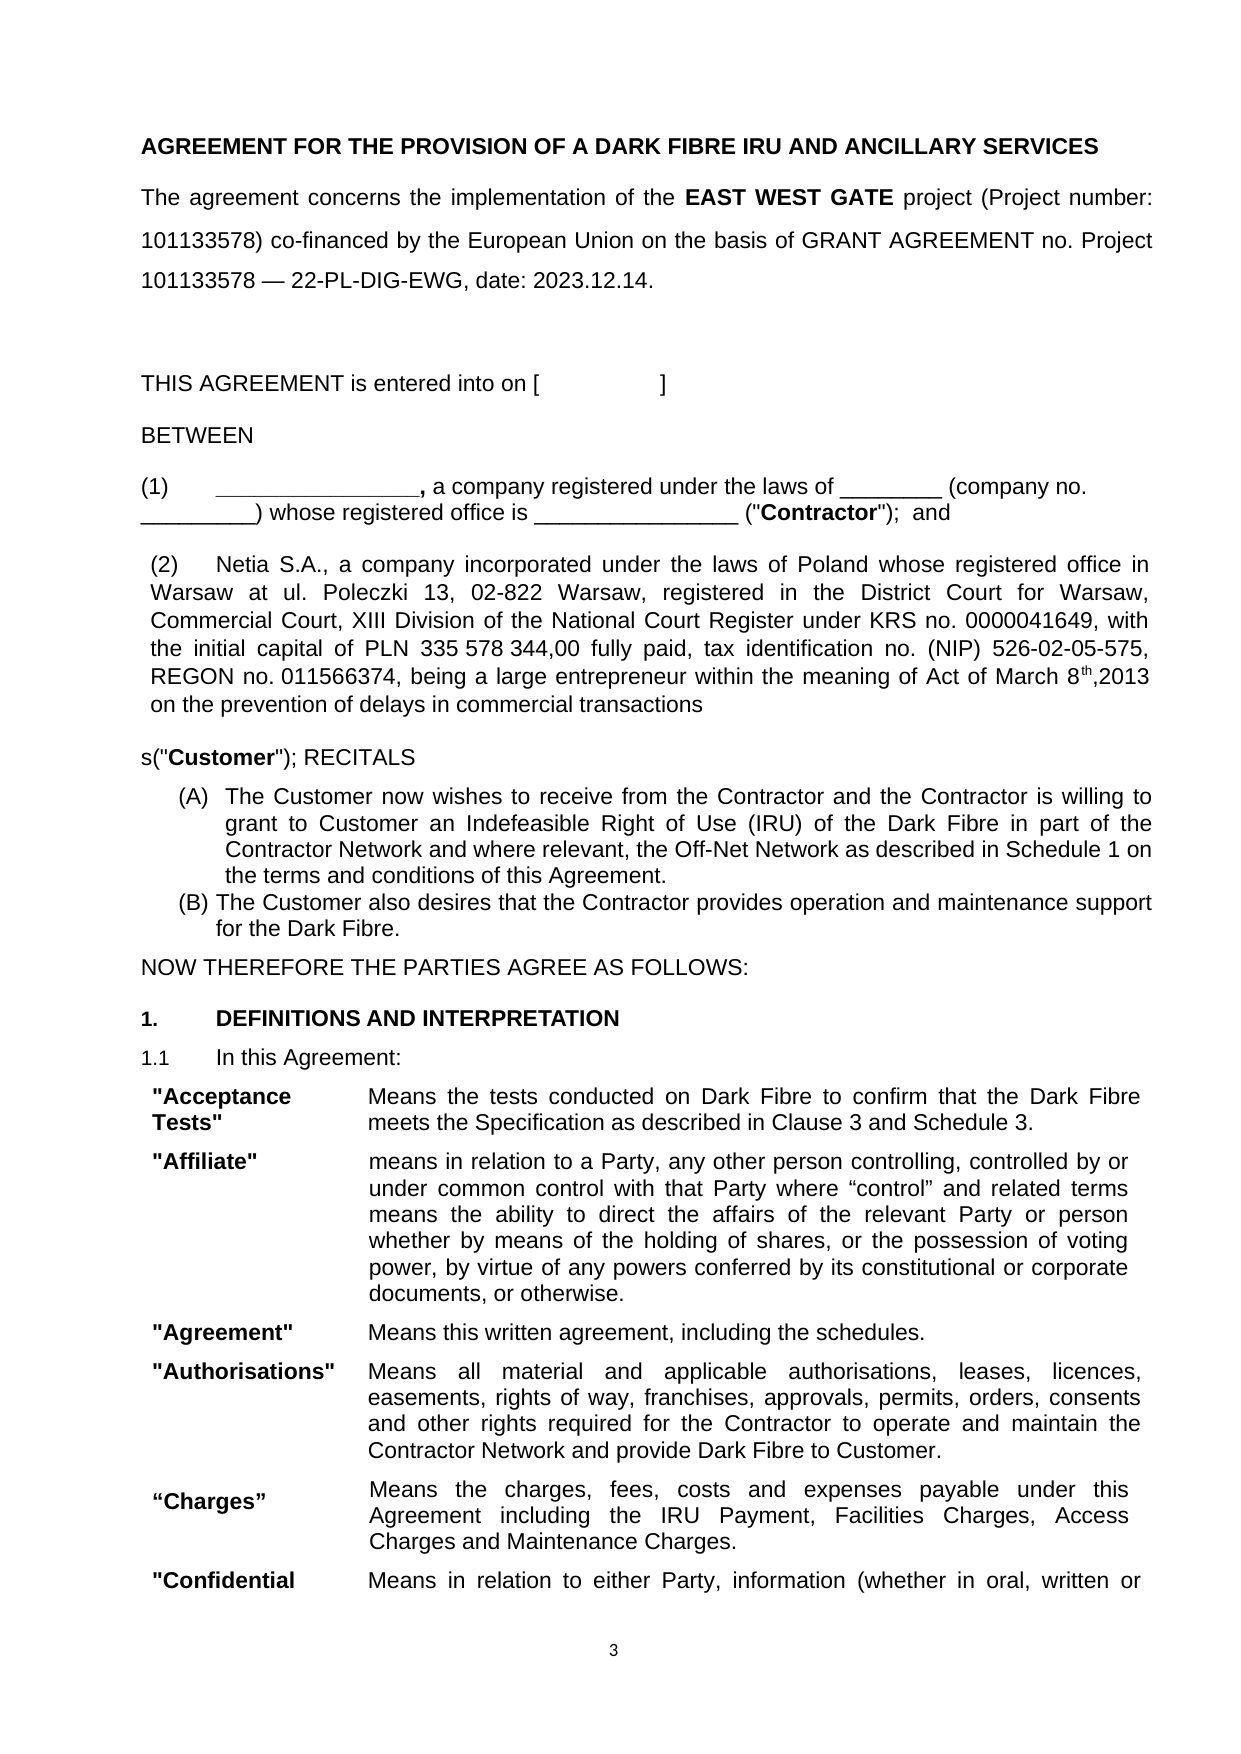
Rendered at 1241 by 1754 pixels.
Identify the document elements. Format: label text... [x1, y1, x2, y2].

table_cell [356, 1567, 1153, 1598]
table_header Means the tests conducted on Dark Fibre to confirm that the Dark Fibre meets the Specification as described in Clause 3 and Schedule 3. [356, 1083, 1153, 1148]
text BETWEEN [141, 422, 1153, 448]
table_cell Means all material and applicable authorisations, leases, licences, easements, rights of way, franchises, approvals, permits, orders, consents and other rights required for the Contractor to operate and maintain the Contractor Network and provide Dark Fibre to Customer. [356, 1358, 1153, 1476]
subtitle DEFINITIONS AND INTERPRETATION [141, 1005, 1153, 1032]
text The agreement concerns the implementation of the EAST WEST GATE project (Project number: 101133578) co-financed by the European Union on the basis of GRANT AGREEMENT no. Project 101133578 — 22-PL-DIG-EWG, date: 2023.12.14. [141, 184, 1153, 293]
list The Customer now wishes to receive from the Contractor and the Contractor is willing to grant to Customer an Indefeasible Right of Use (IRU) of the Dark Fibre in part of the Contractor Network and where relevant, the Off-Net Network as described in Schedule 1 on the terms and conditions of this Agreement. [178, 783, 1153, 889]
text s("Customer"); RECITALS [141, 744, 1153, 771]
table_cell “Charges” [141, 1476, 356, 1567]
table_cell Means this written agreement, including the schedules. [356, 1319, 1153, 1358]
text THIS AGREEMENT is entered into on [ ] [141, 370, 1153, 397]
table_cell "Agreement" [141, 1319, 356, 1358]
table_cell Means the charges, fees, costs and expenses payable under this Agreement including the IRU Payment, Facilities Charges, Access Charges and Maintenance Charges. [356, 1476, 1153, 1567]
table_cell means in relation to a Party, any other person controlling, controlled by or under common control with that Party where “control” and related terms means the ability to direct the affairs of the relevant Party or person whether by means of the holding of shares, or the possession of voting power, by virtue of any powers conferred by its constitutional or corporate documents, or otherwise. [356, 1148, 1153, 1319]
text NOW THEREFORE THE PARTIES AGREE AS FOLLOWS: [141, 954, 1153, 980]
text (1) ________________, a company registered under the laws of ________ (company no. _________) whose registered office is ________________ ("Contractor"); and [141, 473, 1153, 526]
text (2) Netia S.A., a company incorporated under the laws of Poland whose registered office in Warsaw at ul. Poleczki 13, 02-822 Warsaw, registered in the District Court for Warsaw, Commercial Court, XIII Division of the National Court Register under KRS no. 0000041649, with the initial capital of PLN 335 578 344,00 fully paid, tax identification no. (NIP) 526-02-05-575, REGON no. 011566374, being a large entrepreneur within the meaning of Act of March 8th,2013 on the prevention of delays in commercial transactions [150, 551, 1149, 718]
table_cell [141, 1567, 356, 1598]
table_header "Acceptance Tests" [141, 1083, 356, 1148]
table_cell "Authorisations" [141, 1358, 356, 1476]
list The Customer also desires that the Contractor provides operation and maintenance support for the Dark Fibre. [178, 889, 1153, 941]
text AGREEMENT FOR THE PROVISION OF A DARK FIBRE IRU AND ANCILLARY SERVICES [141, 133, 1153, 159]
table_cell "Affiliate" [141, 1148, 356, 1319]
subtitle In this Agreement: [141, 1044, 1153, 1070]
